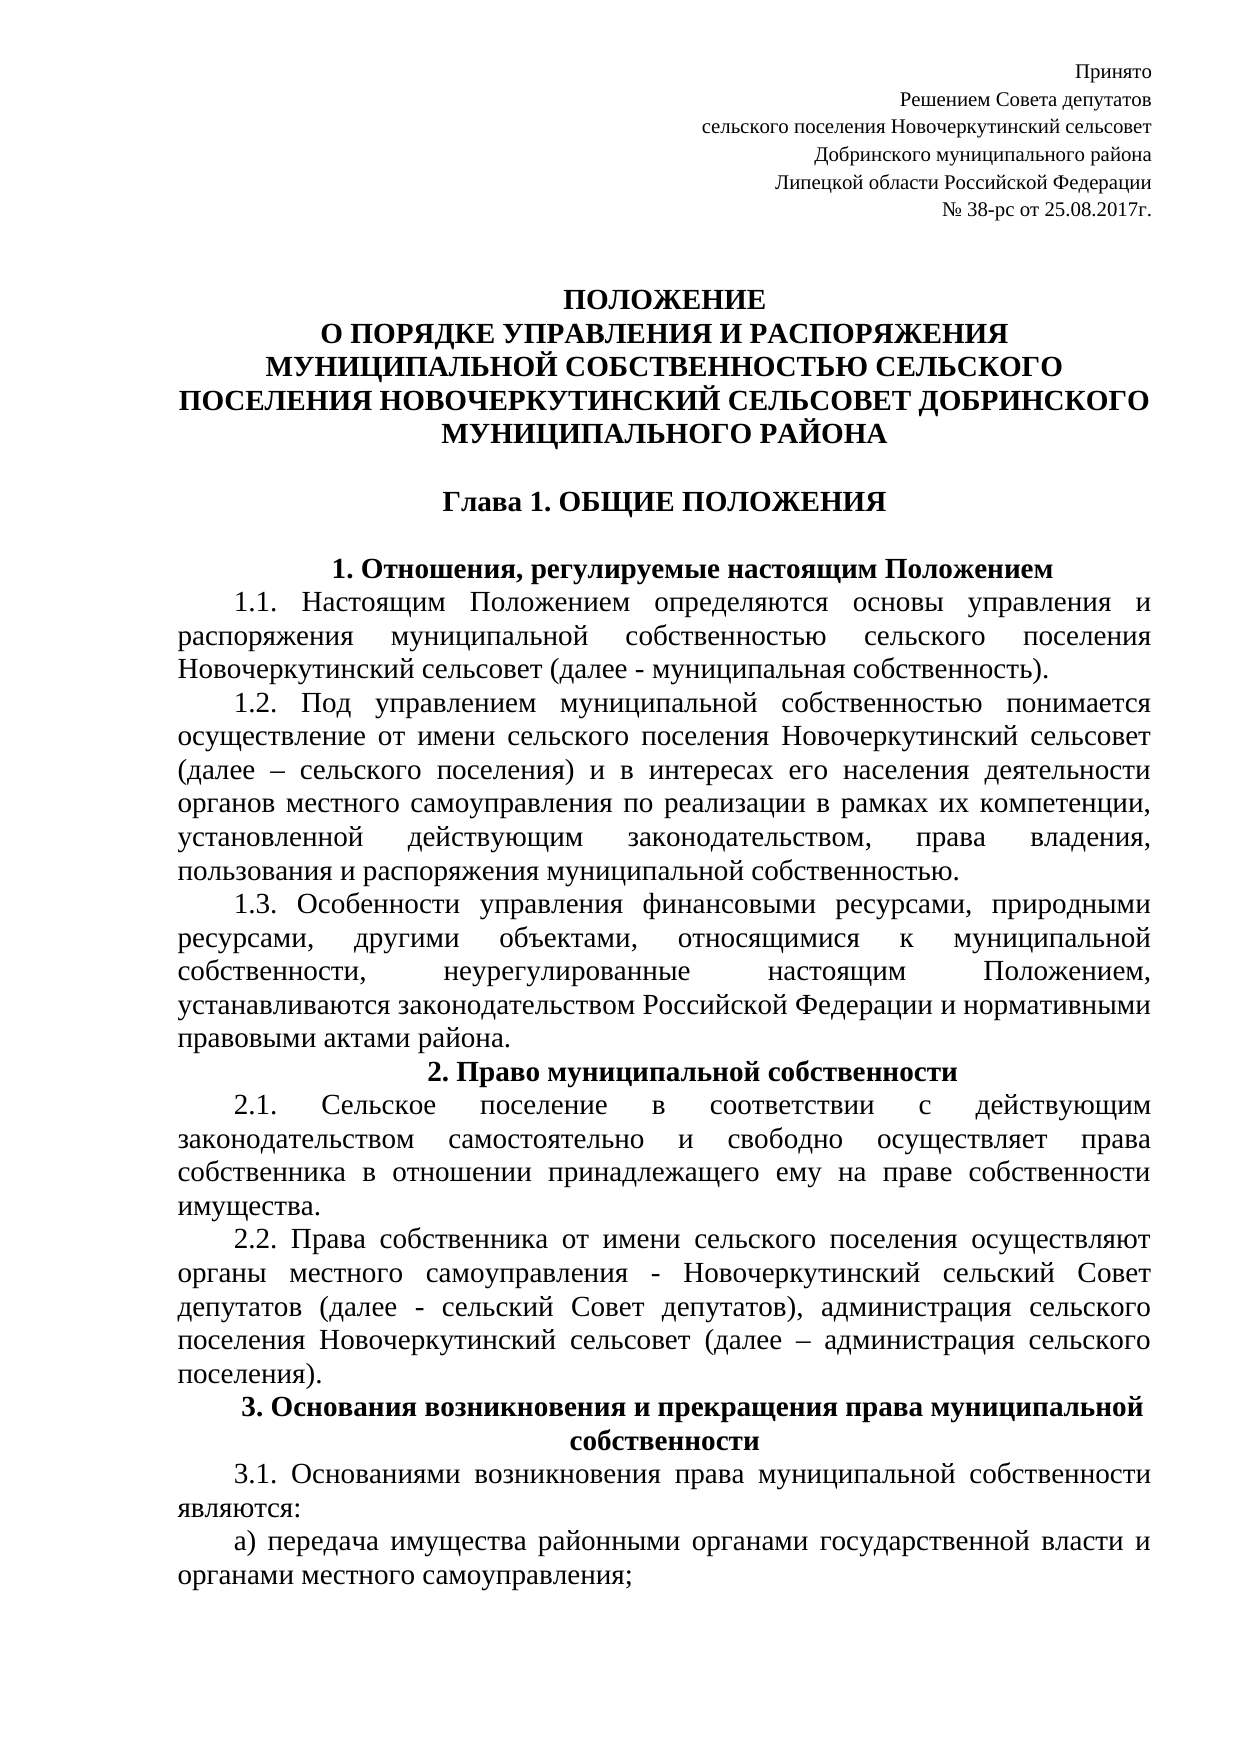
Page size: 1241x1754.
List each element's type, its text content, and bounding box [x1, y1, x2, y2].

title Глава 1. ОБЩИЕ ПОЛОЖЕНИЯ [177, 484, 1152, 517]
text Решением Совета депутатов [177, 87, 1152, 111]
text а) передача имущества районными органами государственной власти и органами местного самоуправления; [177, 1523, 1152, 1591]
text 2.2. Права собственника от имени сельского поселения осуществляют органы местного самоуправления - Новочеркутинский сельский Совет депутатов (далее - сельский Совет депутатов), администрация сельского поселения Новочеркутинский сельсовет (далее – администрация сельского поселения). [177, 1222, 1152, 1389]
text Добринского муниципального района [177, 142, 1152, 166]
text 2.1. Сельское поселение в соответствии с действующим законодательством самостоятельно и свободно осуществляет права собственника в отношении принадлежащего ему на праве собственности имущества. [177, 1087, 1152, 1222]
text 3.1. Основаниями возникновения права муниципальной собственности являются: [177, 1456, 1152, 1523]
text сельского поселения Новочеркутинский сельсовет [177, 114, 1152, 138]
text 1.2. Под управлением муниципальной собственностью понимается осуществление от имени сельского поселения Новочеркутинский сельсовет (далее – сельского поселения) и в интересах его населения деятельности органов местного самоуправления по реализации в рамках их компетенции, установленной действующим законодательством, права владения, пользования и распоряжения муниципальной собственностью. [177, 685, 1152, 886]
text Липецкой области Российской Федерации [177, 169, 1152, 194]
text Принято [177, 59, 1152, 83]
text 3. Основания возникновения и прекращения права муниципальной собственности [177, 1389, 1152, 1456]
text 1.1. Настоящим Положением определяются основы управления и распоряжения муниципальной собственностью сельского поселения Новочеркутинский сельсовет (далее - муниципальная собственность). [177, 584, 1152, 685]
text 1.3. Особенности управления финансовыми ресурсами, природными ресурсами, другими объектами, относящимися к муниципальной собственности, неурегулированные настоящим Положением, устанавливаются законодательством Российской Федерации и нормативными правовыми актами района. [177, 886, 1152, 1054]
title ПОЛОЖЕНИЕ [177, 282, 1152, 316]
text 1. Отношения, регулируемые настоящим Положением [177, 551, 1152, 584]
title О ПОРЯДКЕ УПРАВЛЕНИЯ И РАСПОРЯЖЕНИЯ МУНИЦИПАЛЬНОЙ СОБСТВЕННОСТЬЮ СЕЛЬСКОГО ПОСЕЛЕНИЯ НОВОЧЕРКУТИНСКИЙ СЕЛЬСОВЕТ ДОБРИНСКОГО МУНИЦИПАЛЬНОГО РАЙОНА [177, 316, 1152, 450]
text № 38-рс от 25.08.2017г. [177, 197, 1152, 221]
text 2. Право муниципальной собственности [177, 1054, 1152, 1087]
